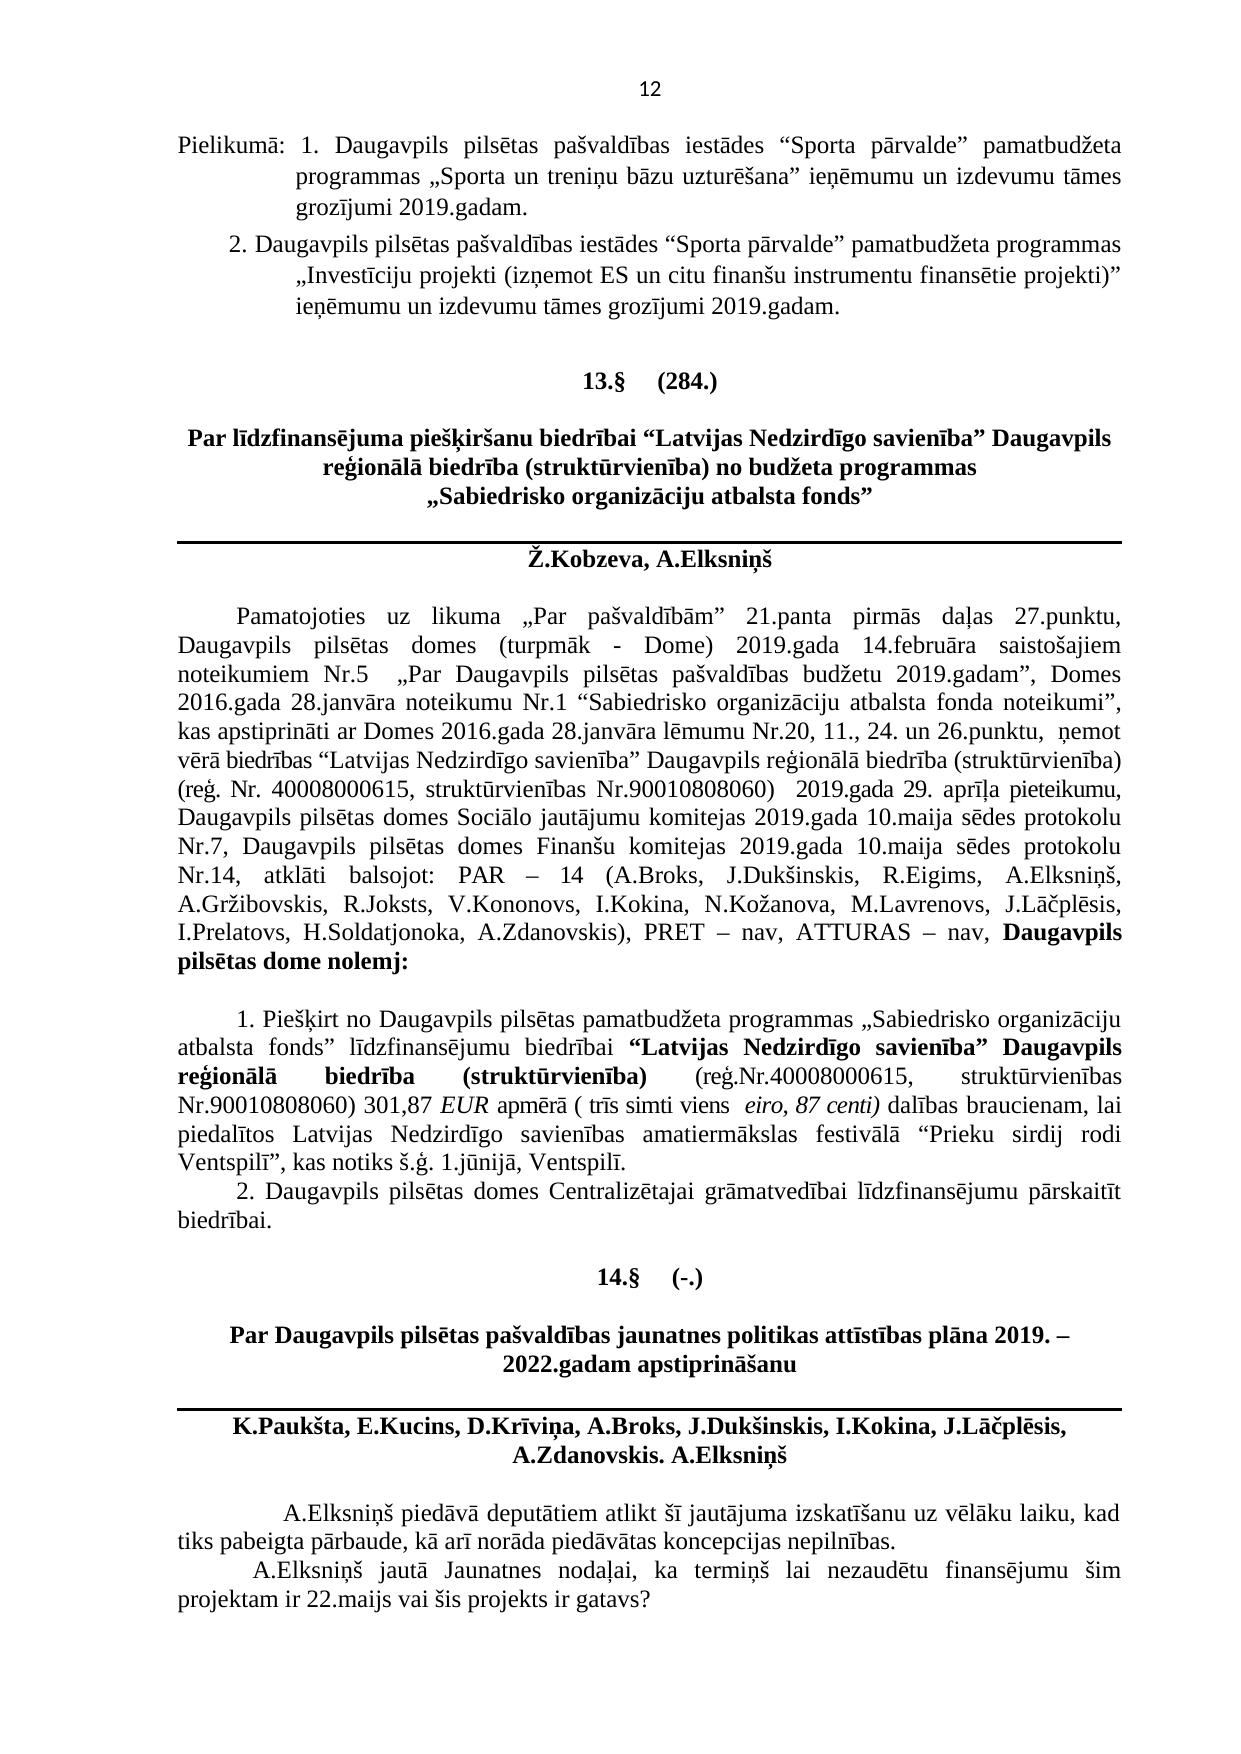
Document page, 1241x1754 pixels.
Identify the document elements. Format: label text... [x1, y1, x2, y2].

text K.Paukšta, E.Kucins, D.Krīviņa, A.Broks, J.Dukšinskis, I.Kokina, J.Lāčplēsis, A.Zdanovskis. A.Elksniņš [177, 1411, 1122, 1469]
text A.Elksniņš jautā Jaunatnes nodaļai, ka termiņš lai nezaudētu finansējumu šim projektam ir 22.maijs vai šis projekts ir gatavs? [177, 1555, 1122, 1613]
text Pielikumā: 1. Daugavpils pilsētas pašvaldības iestādes “Sporta pārvalde” pamatbudžeta programmas „Sporta un treniņu bāzu uzturēšana” ieņēmumu un izdevumu tāmes grozījumi 2019.gadam. [177, 130, 1122, 221]
text 13.§ (284.) [177, 366, 1122, 395]
text 2. Daugavpils pilsētas pašvaldības iestādes “Sporta pārvalde” pamatbudžeta programmas „Investīciju projekti (izņemot ES un citu finanšu instrumentu finansētie projekti)” ieņēmumu un izdevumu tāmes grozījumi 2019.gadam. [177, 229, 1122, 320]
text Ž.Kobzeva, A.Elksniņš [177, 544, 1122, 572]
text Pamatojoties uz likuma „Par pašvaldībām” 21.panta pirmās daļas 27.punktu, Daugavpils pilsētas domes (turpmāk - Dome) 2019.gada 14.februāra saistošajiem noteikumiem Nr.5 „Par Daugavpils pilsētas pašvaldības budžetu 2019.gadam”, Domes 2016.gada 28.janvāra noteikumu Nr.1 “Sabiedrisko organizāciju atbalsta fonda noteikumi”, kas apstiprināti ar Domes 2016.gada 28.janvāra lēmumu Nr.20, 11., 24. un 26.punktu, ņemot vērā biedrības “Latvijas Nedzirdīgo savienība” Daugavpils reģionālā biedrība (struktūrvienība) (reģ. Nr. 40008000615, struktūrvienības Nr.90010808060) 2019.gada 29. aprīļa pieteikumu, Daugavpils pilsētas domes Sociālo jautājumu komitejas 2019.gada 10.maija sēdes protokolu Nr.7, Daugavpils pilsētas domes Finanšu komitejas 2019.gada 10.maija sēdes protokolu Nr.14, atklāti balsojot: PAR – 14 (A.Broks, J.Dukšinskis, R.Eigims, A.Elksniņš, A.Gržibovskis, R.Joksts, V.Kononovs, I.Kokina, N.Kožanova, M.Lavrenovs, J.Lāčplēsis, I.Prelatovs, H.Soldatjonoka, A.Zdanovskis), PRET – nav, ATTURAS – nav, Daugavpils pilsētas dome nolemj: [177, 601, 1122, 975]
text Par līdzfinansējuma piešķiršanu biedrībai “Latvijas Nedzirdīgo savienība” Daugavpils reģionālā biedrība (struktūrvienība) no budžeta programmas [177, 423, 1122, 481]
text Par Daugavpils pilsētas pašvaldības jaunatnes politikas attīstības plāna 2019. – 2022.gadam apstiprināšanu [177, 1320, 1122, 1377]
text 1. Piešķirt no Daugavpils pilsētas pamatbudžeta programmas „Sabiedrisko organizāciju atbalsta fonds” līdzfinansējumu biedrībai “Latvijas Nedzirdīgo savienība” Daugavpils reģionālā biedrība (struktūrvienība) (reģ.Nr.40008000615, struktūrvienības Nr.90010808060) 301,87 EUR apmērā ( trīs simti viens eiro, 87 centi) dalības braucienam, lai piedalītos Latvijas Nedzirdīgo savienības amatiermākslas festivālā “Prieku sirdij rodi Ventspilī”, kas notiks š.ģ. 1.jūnijā, Ventspilī. [177, 1004, 1122, 1176]
text „Sabiedrisko organizāciju atbalsta fonds” [177, 481, 1122, 510]
text 2. Daugavpils pilsētas domes Centralizētajai grāmatvedībai līdzfinansējumu pārskaitīt biedrībai. [177, 1176, 1122, 1234]
text 14.§ (-.) [177, 1262, 1122, 1291]
text A.Elksniņš piedāvā deputātiem atlikt šī jautājuma izskatīšanu uz vēlāku laiku, kad tiks pabeigta pārbaude, kā arī norāda piedāvātas koncepcijas nepilnības. [177, 1498, 1122, 1555]
